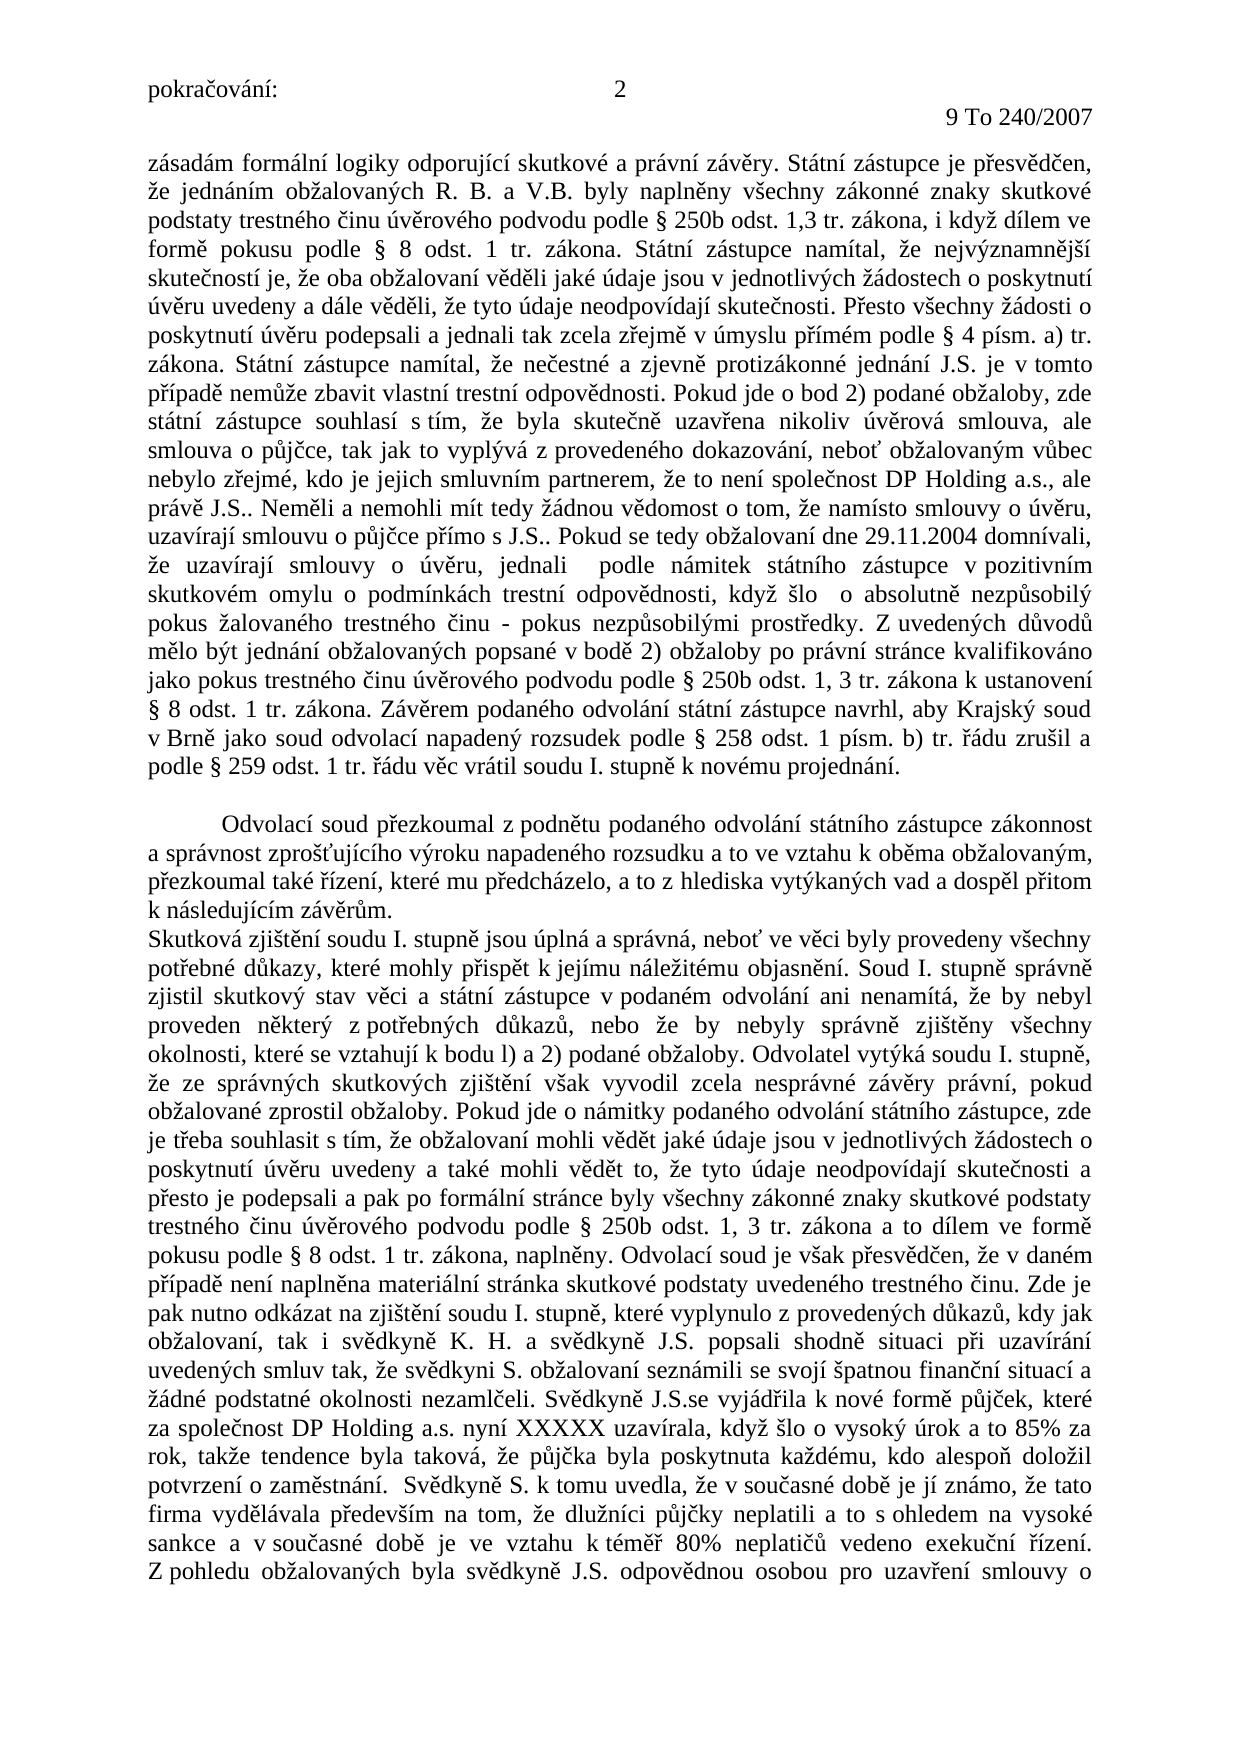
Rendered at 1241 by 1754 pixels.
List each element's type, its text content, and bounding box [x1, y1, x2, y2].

text Odvolací soud přezkoumal z podnětu podaného odvolání státního zástupce zákonnost a správnost zprošťujícího výroku napadeného rozsudku a to ve vztahu k oběma obžalovaným, přezkoumal také řízení, které mu předcházelo, a to z hlediska vytýkaných vad a dospěl přitom k následujícím závěrům. [148, 809, 1093, 924]
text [148, 148, 1093, 780]
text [148, 924, 1093, 1585]
